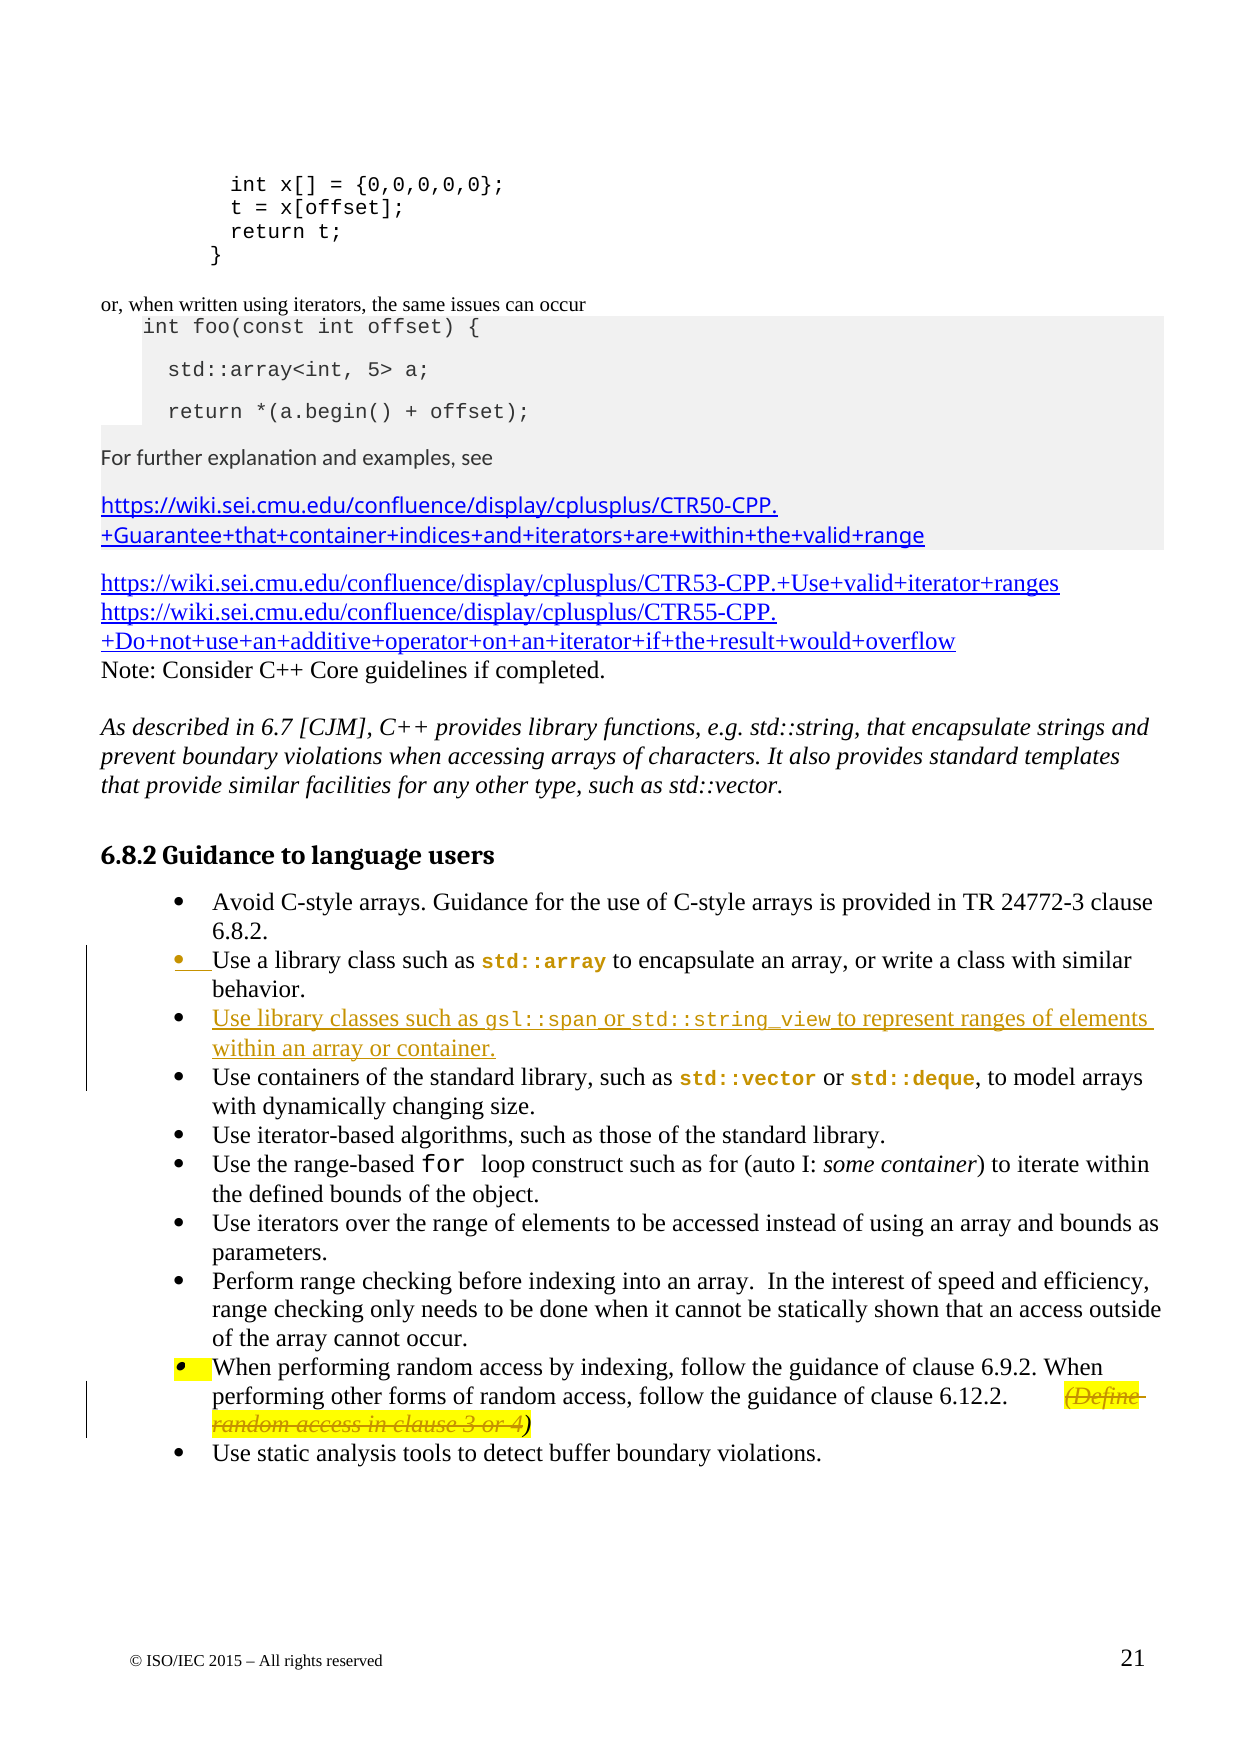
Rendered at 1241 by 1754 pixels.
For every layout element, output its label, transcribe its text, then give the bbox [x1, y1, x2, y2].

text std::array<int, 5> a; [142, 359, 1164, 382]
list Perform range checking before indexing into an array. In the interest of speed and efficiency, range checking only needs to be done when it cannot be statically shown that an access outside of the array cannot occur. [174, 1266, 1164, 1352]
list Use containers of the standard library, such as std::vector or std::deque, to model arrays with dynamically changing size. [174, 1062, 1164, 1120]
list Use the range-based for loop construct such as for (auto I: some container) to iterate within the defined bounds of the object. [174, 1149, 1164, 1208]
list When performing random access by indexing, follow the guidance of clause 6.9.2. When performing other forms of random access, follow the guidance of clause 6.12.2. ) [174, 1352, 1164, 1438]
text int foo(const int offset) { [142, 316, 1164, 340]
text t = x[offset]; [142, 197, 1164, 221]
text For further explanation and examples, see [101, 443, 1164, 471]
list Use iterator-based algorithms, such as those of the standard library. [174, 1120, 1164, 1149]
text int x[] = {0,0,0,0,0}; [142, 173, 1164, 197]
subtitle 6.8.2 Guidance to language users [101, 840, 1164, 871]
list Use a library class such as std::array to encapsulate an array, or write a class with similar behavior. [174, 945, 1164, 1003]
text Note: Consider C++ Core guidelines if completed. [101, 655, 1164, 683]
text } [142, 244, 1164, 268]
text https://wiki.sei.cmu.edu/confluence/display/cplusplus/CTR50-CPP.+Guarantee+that+container+indices+and+iterators+are+within+the+valid+range [101, 490, 1164, 550]
list Use iterators over the range of elements to be accessed instead of using an array and bounds as parameters. [174, 1208, 1164, 1266]
list Avoid C-style arrays. Guidance for the use of C-style arrays is provided in TR 24772-3 clause 6.8.2. [174, 887, 1164, 945]
text or, when written using iterators, the same issues can occur [101, 292, 1164, 316]
text https://wiki.sei.cmu.edu/confluence/display/cplusplus/CTR53-CPP.+Use+valid+iterator+ranges [101, 568, 1164, 597]
text As described in 6.7 [CJM], C++ provides library functions, e.g. std::string, that encapsulate strings and prevent boundary violations when accessing arrays of characters. It also provides standard templates that provide similar facilities for any other type, such as std::vector. [101, 712, 1164, 798]
text https://wiki.sei.cmu.edu/confluence/display/cplusplus/CTR55-CPP.+Do+not+use+an+additive+operator+on+an+iterator+if+the+result+would+overflow [101, 597, 1164, 655]
text return t; [142, 221, 1164, 244]
text return *(a.begin() + offset); [142, 401, 1164, 425]
list Use static analysis tools to detect buffer boundary violations. [174, 1438, 1164, 1467]
